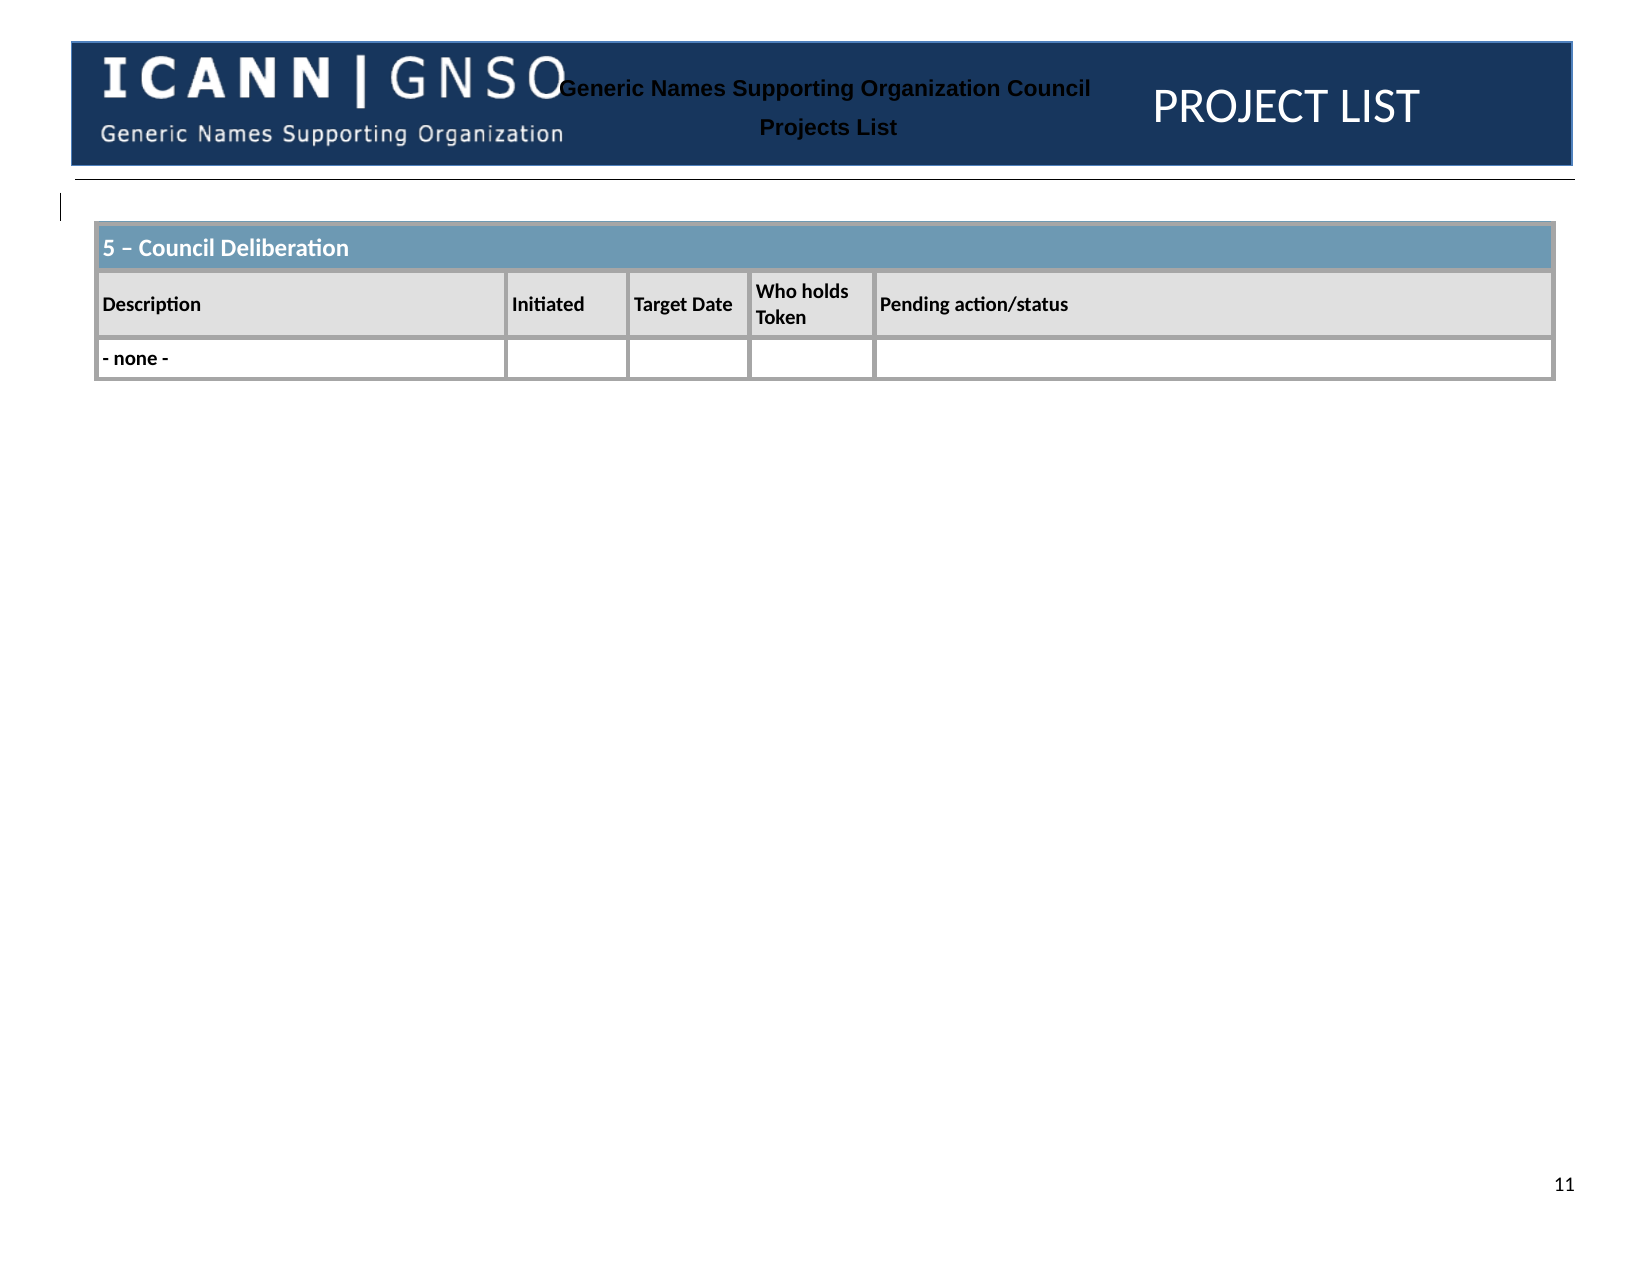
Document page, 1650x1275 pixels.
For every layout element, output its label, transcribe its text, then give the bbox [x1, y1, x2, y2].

table_cell [877, 340, 1551, 377]
picture [85, 41, 580, 159]
table_cell Pending action/status [877, 273, 1551, 335]
table_cell Who holds Token [752, 273, 872, 335]
table_cell [508, 340, 626, 377]
table_cell [630, 340, 747, 377]
table_cell Description [99, 273, 504, 335]
table_cell Initiated [508, 273, 626, 335]
table_header 5 – Council Deliberation [99, 226, 1551, 268]
table_cell - none - [99, 340, 504, 377]
table_cell Target Date [630, 273, 747, 335]
table_cell [752, 340, 872, 377]
